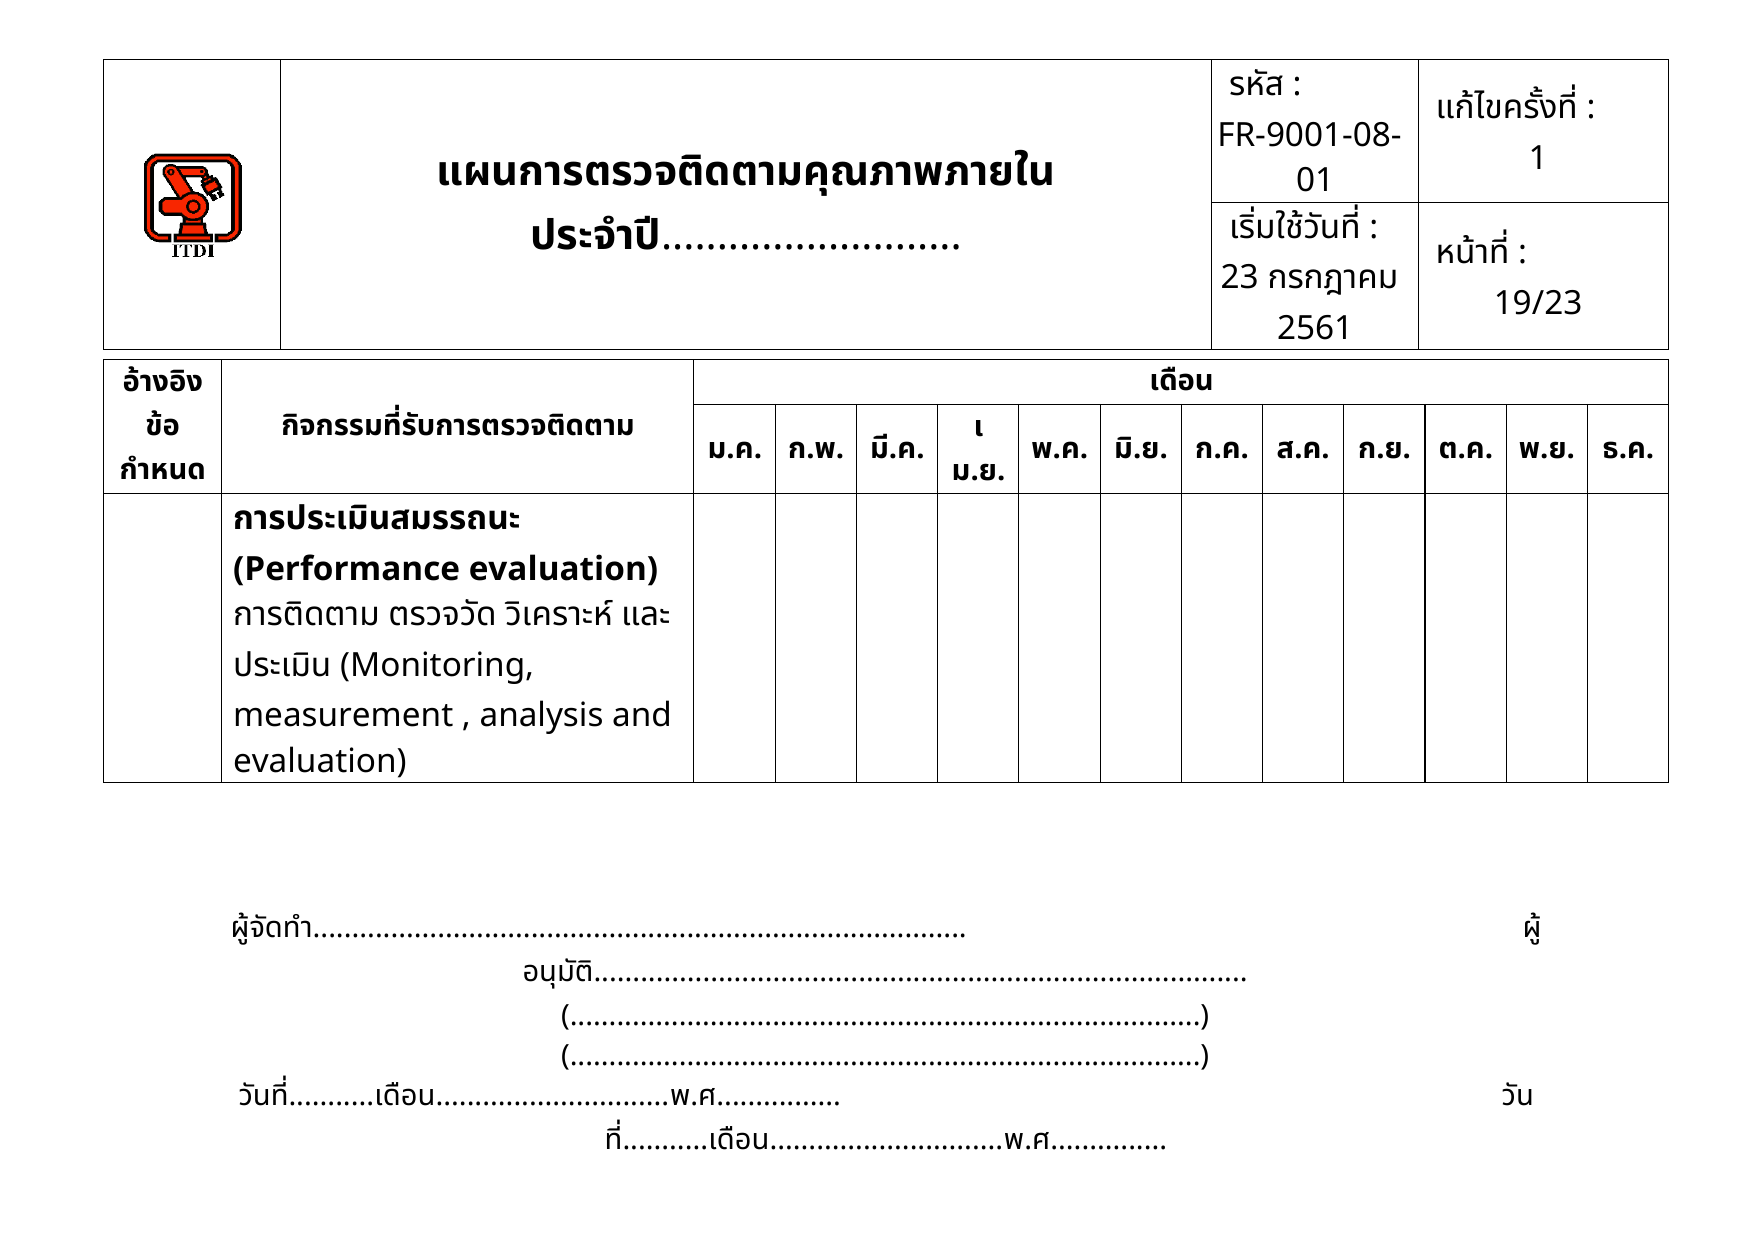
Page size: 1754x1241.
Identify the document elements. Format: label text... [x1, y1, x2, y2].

table_header กิจกรรมที่รับการตรวจติดตาม [222, 360, 693, 493]
table_cell ก.ย. [1344, 405, 1424, 493]
table_cell การประเมินสมรรถนะ (Performance evaluation) การติดตาม ตรวจวัด วิเคราะห์ และประเมิน (Monitoring, measurement , analysis and evaluation) การตรวจติดตามภายใน (Internal audit) การทบทวนโดยฝ่ายบริหาร (Management review) [222, 494, 693, 782]
table_cell [938, 494, 1018, 782]
table_cell พ.ย. [1507, 405, 1587, 493]
table_cell ธ.ค. [1588, 405, 1668, 493]
table_cell เม.ย. [938, 405, 1018, 493]
table_cell [1344, 494, 1424, 782]
table_cell [1507, 494, 1587, 782]
table_cell [1182, 494, 1262, 782]
table_cell [1588, 494, 1668, 782]
table_cell ส.ค. [1263, 405, 1343, 493]
table_cell [1101, 494, 1181, 782]
table_cell ก.พ. [776, 405, 856, 493]
table_header เดือน [694, 360, 1668, 404]
table_cell [1019, 494, 1100, 782]
table_cell 9 [104, 494, 221, 782]
picture [138, 151, 247, 259]
table_cell ต.ค. [1426, 405, 1506, 493]
table_cell [857, 494, 937, 782]
table_cell มี.ค. [857, 405, 937, 493]
table_cell [694, 494, 775, 782]
table_cell ม.ค. [694, 405, 775, 493]
table_cell ก.ค. [1182, 405, 1262, 493]
table_cell [1263, 494, 1343, 782]
table_header อ้างอิง ข้อกำหนด [104, 360, 221, 493]
table_cell [1426, 494, 1506, 782]
table_cell [776, 494, 856, 782]
table_cell พ.ค. [1019, 405, 1100, 493]
table_cell มิ.ย. [1101, 405, 1181, 493]
